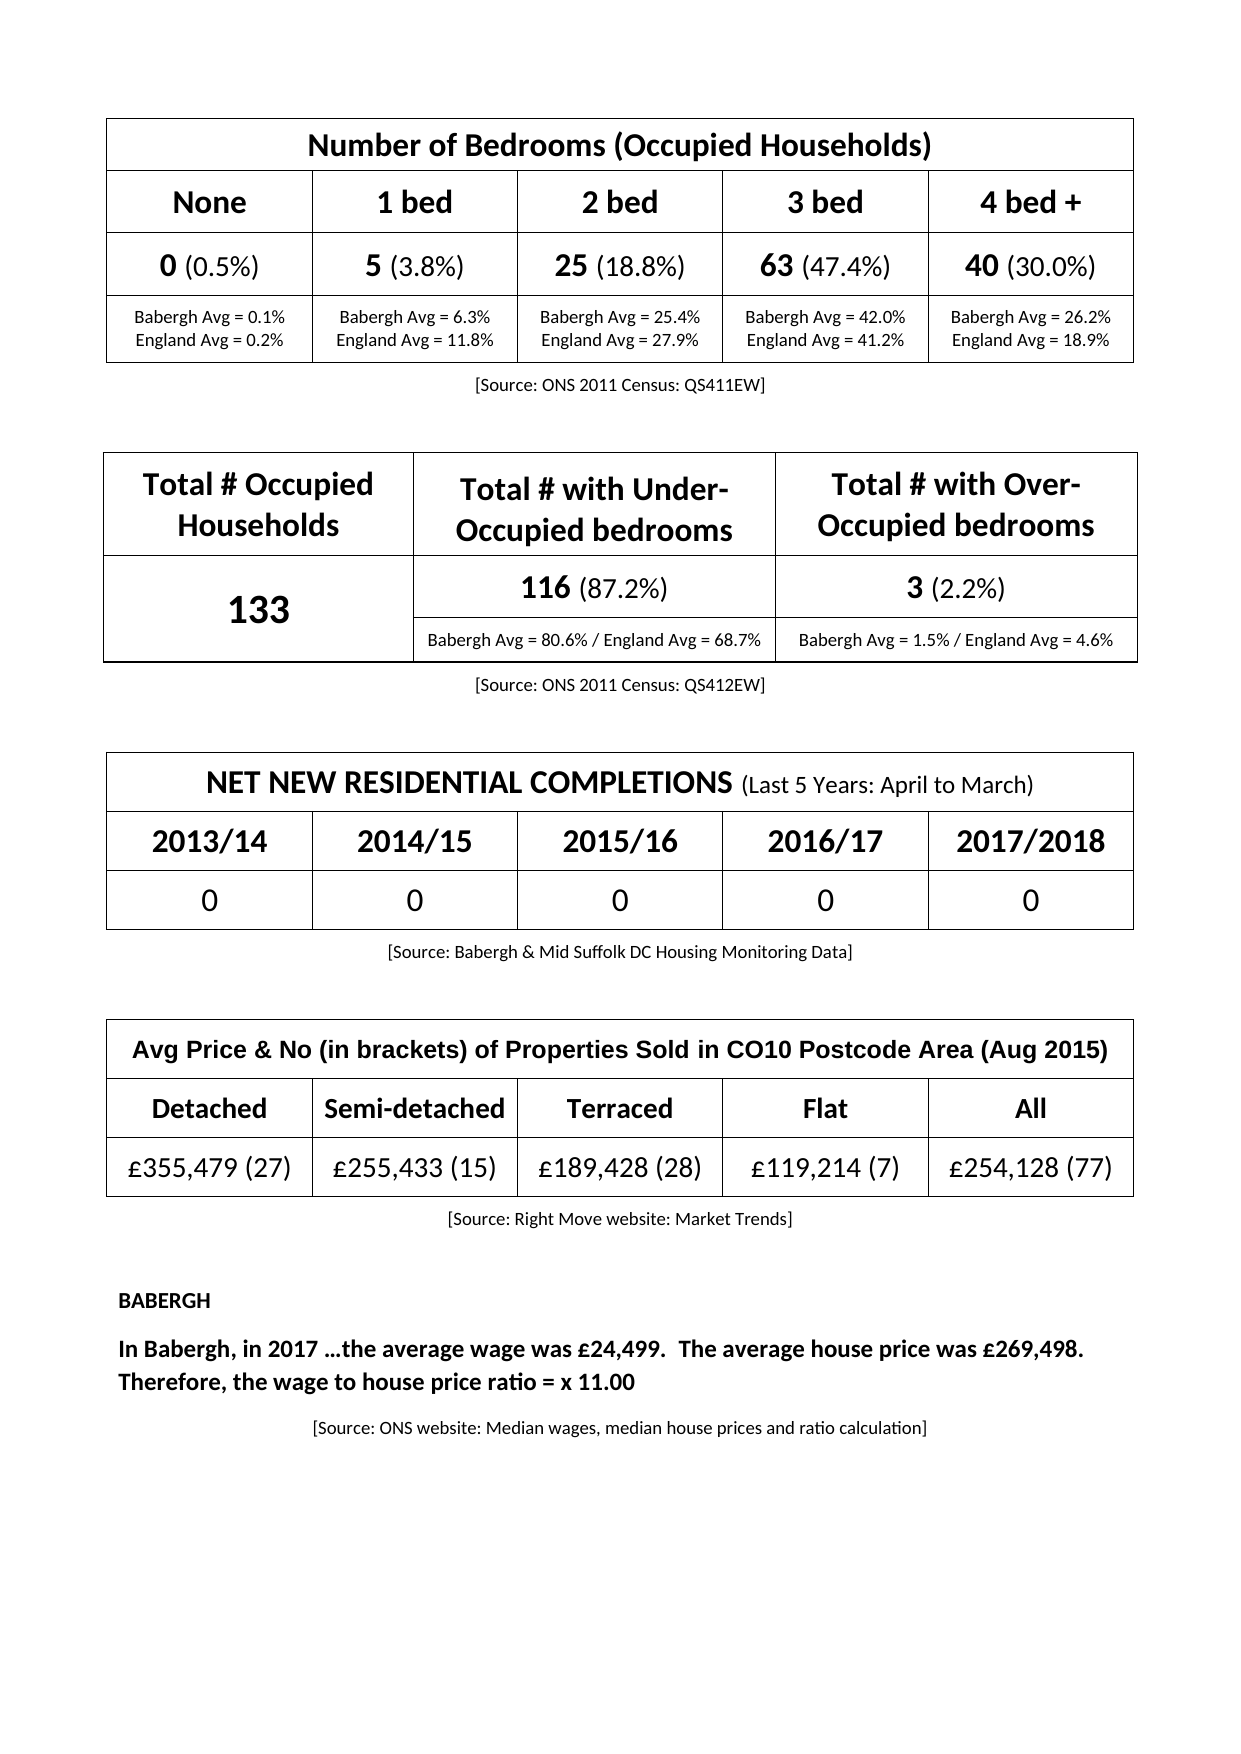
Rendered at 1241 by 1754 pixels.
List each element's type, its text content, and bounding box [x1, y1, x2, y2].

table_cell 25 (18.8%) [518, 233, 722, 294]
table_cell Babergh Avg = 25.4% England Avg = 27.9% [518, 296, 722, 362]
table_cell Babergh Avg = 80.6% / England Avg = 68.7% [414, 618, 775, 661]
table_header Total # with Over-Occupied bedrooms [776, 453, 1137, 555]
table_cell 5 (3.8%) [313, 233, 517, 294]
table_cell Babergh Avg = 6.3% England Avg = 11.8% [313, 296, 517, 362]
table_cell Babergh Avg = 1.5% / England Avg = 4.6% [776, 618, 1137, 661]
table_cell Babergh Avg = 0.1% England Avg = 0.2% [107, 296, 312, 362]
table_cell 3 bed [723, 171, 928, 232]
table_header Total # Occupied Households [104, 453, 413, 555]
text [Source: ONS 2011 Census: QS411EW] [118, 373, 1122, 396]
table_cell 2016/17 [723, 812, 928, 870]
table_cell 0 [107, 871, 312, 929]
table_cell 133 [104, 556, 413, 661]
table_cell 2013/14 [107, 812, 312, 870]
text BABERGH [118, 1286, 1122, 1314]
table_cell None [107, 171, 312, 232]
table_cell 4 bed + [929, 171, 1133, 232]
table_header NET NEW RESIDENTIAL COMPLETIONS (Last 5 Years: April to March) [107, 753, 1133, 811]
text [Source: ONS 2011 Census: QS412EW] [118, 673, 1122, 696]
table_cell 0 [313, 871, 517, 929]
table_header Avg Price & No (in brackets) of Properties Sold in CO10 Postcode Area (Aug 2015) [107, 1020, 1133, 1078]
table_cell 2 bed [518, 171, 722, 232]
table_cell £189,428 (28) [518, 1138, 722, 1196]
table_cell £254,128 (77) [929, 1138, 1133, 1196]
text [Source: Babergh & Mid Suffolk DC Housing Monitoring Data] [118, 940, 1122, 963]
text In Babergh, in 2017 …the average wage was £24,499. The average house price was £269,498. Therefore, the wage to house price ratio = x 11.00 [118, 1333, 1122, 1397]
text [Source: Right Move website: Market Trends] [118, 1207, 1122, 1230]
table_cell £119,214 (7) [723, 1138, 928, 1196]
text [Source: ONS website: Median wages, median house prices and ratio calculation] [118, 1416, 1122, 1439]
table_cell £355,479 (27) [107, 1138, 312, 1196]
table_cell 0 (0.5%) [107, 233, 312, 294]
table_cell 3 (2.2%) [776, 556, 1137, 617]
table_cell 116 (87.2%) [414, 556, 775, 617]
table_cell £255,433 (15) [313, 1138, 517, 1196]
table_cell Detached [107, 1079, 312, 1137]
table_cell Flat [723, 1079, 928, 1137]
table_cell 0 [723, 871, 928, 929]
table_header Number of Bedrooms (Occupied Households) [107, 119, 1133, 170]
table_cell 2015/16 [518, 812, 722, 870]
table_header Total # with Under-Occupied bedrooms [414, 453, 775, 555]
table_cell Terraced [518, 1079, 722, 1137]
table_cell 63 (47.4%) [723, 233, 928, 294]
table_cell Babergh Avg = 42.0% England Avg = 41.2% [723, 296, 928, 362]
table_cell 0 [518, 871, 722, 929]
table_cell 0 [929, 871, 1133, 929]
table_cell 2014/15 [313, 812, 517, 870]
table_cell 40 (30.0%) [929, 233, 1133, 294]
table_cell All [929, 1079, 1133, 1137]
table_cell Babergh Avg = 26.2% England Avg = 18.9% [929, 296, 1133, 362]
table_cell 2017/2018 [929, 812, 1133, 870]
table_cell Semi-detached [313, 1079, 517, 1137]
table_cell 1 bed [313, 171, 517, 232]
